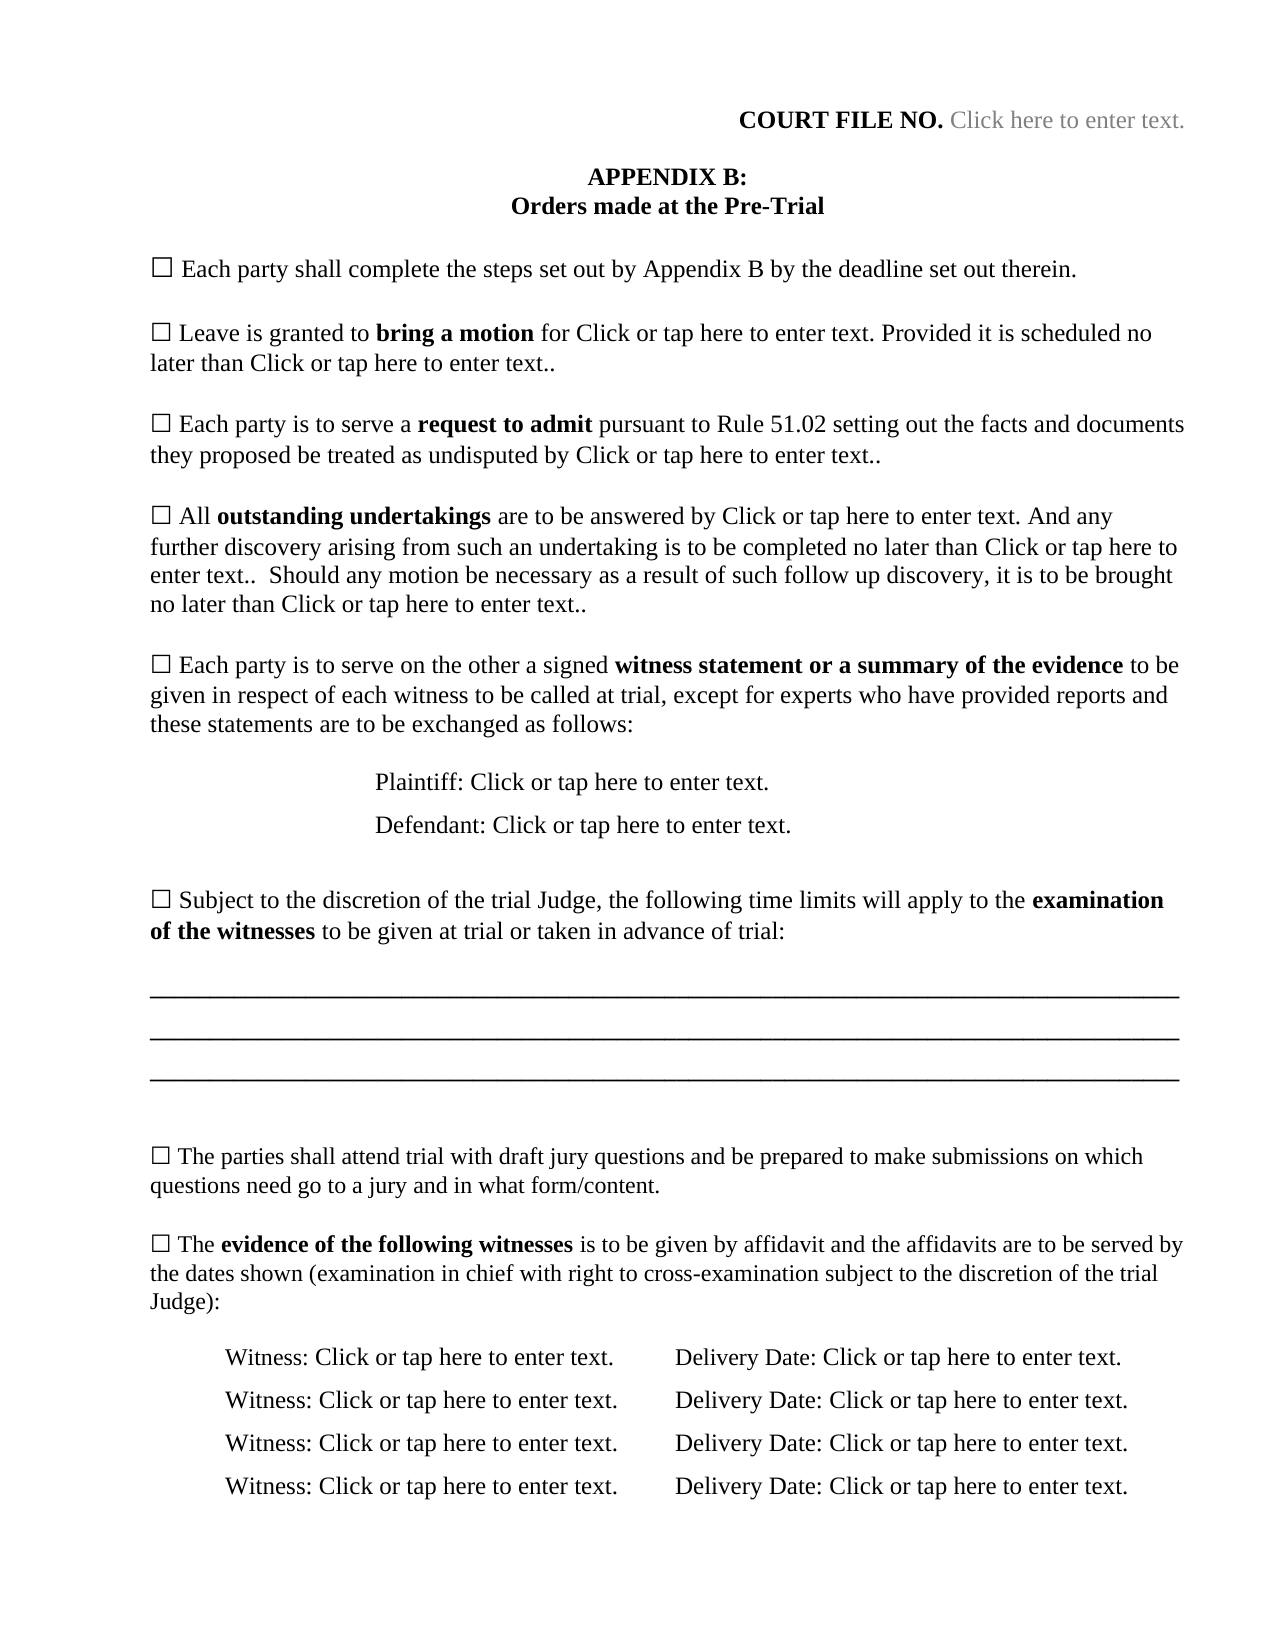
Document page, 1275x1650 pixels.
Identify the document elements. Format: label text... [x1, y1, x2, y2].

text ____________________________________________________________________________________________________________________________________________________________________________ [150, 1015, 1185, 1084]
text Witness: Delivery Date: [150, 1385, 1185, 1414]
text Witness: Delivery Date: [150, 1428, 1185, 1457]
text APPENDIX B: [150, 162, 1185, 191]
text Each party shall complete the steps set out by Appendix B by the deadline set out therein. [150, 249, 1185, 286]
text Defendant: [150, 810, 1185, 839]
text Orders made at the Pre-Trial [150, 191, 1185, 220]
text ______________________________________________________________________________________ [150, 973, 1185, 1001]
text Witness: Delivery Date: [150, 1471, 1185, 1500]
text The evidence of the following witnesses is to be given by affidavit and the affidavits are to be served by the dates shown (examination in chief with right to cross-examination subject to the discretion of the trial Judge): [150, 1227, 1185, 1314]
text COURT FILE NO. [150, 105, 1185, 134]
text Leave is granted to bring a motion for Provided it is scheduled no later than . [150, 314, 1185, 377]
text All outstanding undertakings are to be answered by And any further discovery arising from such an undertaking is to be completed no later than . Should any motion be necessary as a result of such follow up discovery, it is to be brought no later than . [150, 497, 1185, 618]
text Each party is to serve on the other a signed witness statement or a summary of the evidence to be given in respect of each witness to be called at trial, except for experts who have provided reports and these statements are to be exchanged as follows: [150, 647, 1185, 738]
text Plaintiff: [150, 767, 1185, 796]
text Witness: Delivery Date: [150, 1342, 1185, 1371]
text Subject to the discretion of the trial Judge, the following time limits will apply to the examination of the witnesses to be given at trial or taken in advance of trial: [150, 882, 1185, 945]
text Each party is to serve a request to admit pursuant to Rule 51.02 setting out the facts and documents they proposed be treated as undisputed by . [150, 406, 1185, 469]
text The parties shall attend trial with draft jury questions and be prepared to make submissions on which questions need go to a jury and in what form/content. [150, 1139, 1185, 1199]
